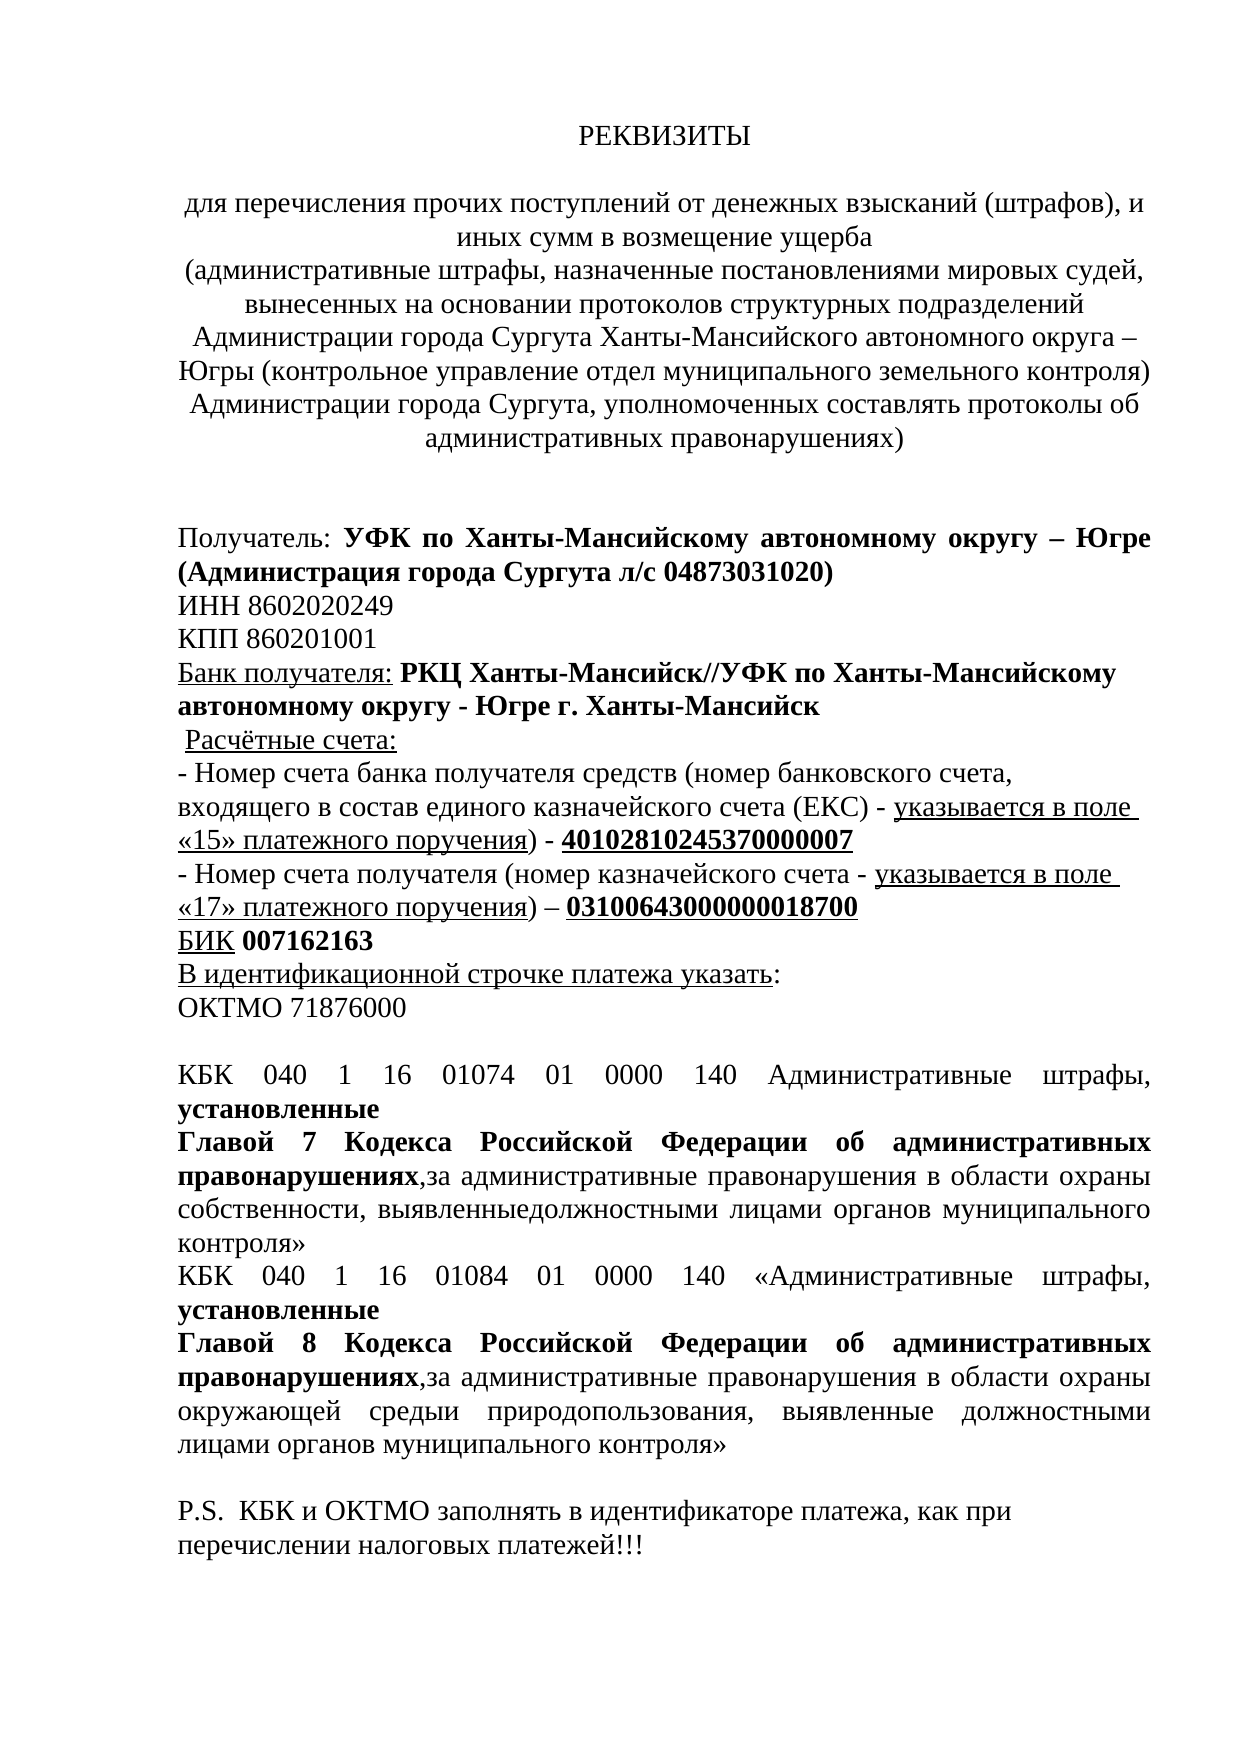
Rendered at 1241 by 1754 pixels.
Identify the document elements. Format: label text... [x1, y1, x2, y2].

text Главой 7 Кодекса Российской Федерации об административных правонарушениях,за административные правонарушения в области охраны собственности, выявленныедолжностными лицами органов муниципального контроля» [177, 1124, 1152, 1258]
text (административные штрафы, назначенные постановлениями мировых судей, вынесенных на основании протоколов структурных подразделений Администрации города Сургута Ханты-Мансийского автономного округа –Югры (контрольное управление отдел муниципального земельного контроля) Администрации города Сургута, уполномоченных составлять протоколы об административных правонарушениях) [177, 252, 1152, 453]
text КБК 040 1 16 01074 01 0000 140 Административные штрафы, установленные [177, 1057, 1152, 1124]
text ОКТМО 71876000 [177, 990, 1152, 1024]
text ИНН 8602020249 [177, 588, 1152, 621]
text для перечисления прочих поступлений от денежных взысканий (штрафов), и иных сумм в возмещение ущерба [177, 185, 1152, 252]
text - Номер счета получателя (номер казначейского счета - указывается в поле «17» платежного поручения) – 03100643000000018700 [177, 856, 1152, 923]
text Расчётные счета: [177, 722, 1152, 755]
text БИК 007162163 [177, 923, 1152, 957]
text КБК 040 1 16 01084 01 0000 140 «Административные штрафы, установленные [177, 1258, 1152, 1326]
text Банк получателя: РКЦ Ханты-Мансийск//УФК по Ханты-Мансийскому автономному округу - Югре г. Ханты-Мансийск [177, 655, 1152, 722]
text Получатель: УФК по Ханты-Мансийскому автономному округу – Югре (Администрация города Сургута л/с 04873031020) [177, 521, 1152, 588]
text Главой 8 Кодекса Российской Федерации об административных правонарушениях,за административные правонарушения в области охраны окружающей средыи природопользования, выявленные должностными лицами органов муниципального контроля» [177, 1326, 1152, 1460]
text РЕКВИЗИТЫ [177, 118, 1152, 152]
text P.S. КБК и ОКТМО заполнять в идентификаторе платежа, как при перечислении налоговых платежей!!! [177, 1493, 1152, 1560]
text КПП 860201001 [177, 621, 1152, 655]
text - Номер счета банка получателя средств (номер банковского счета, входящего в состав единого казначейского счета (ЕКС) - указывается в поле «15» платежного поручения) - 40102810245370000007 [177, 755, 1152, 856]
text В идентификационной строчке платежа указать: [177, 957, 1152, 990]
